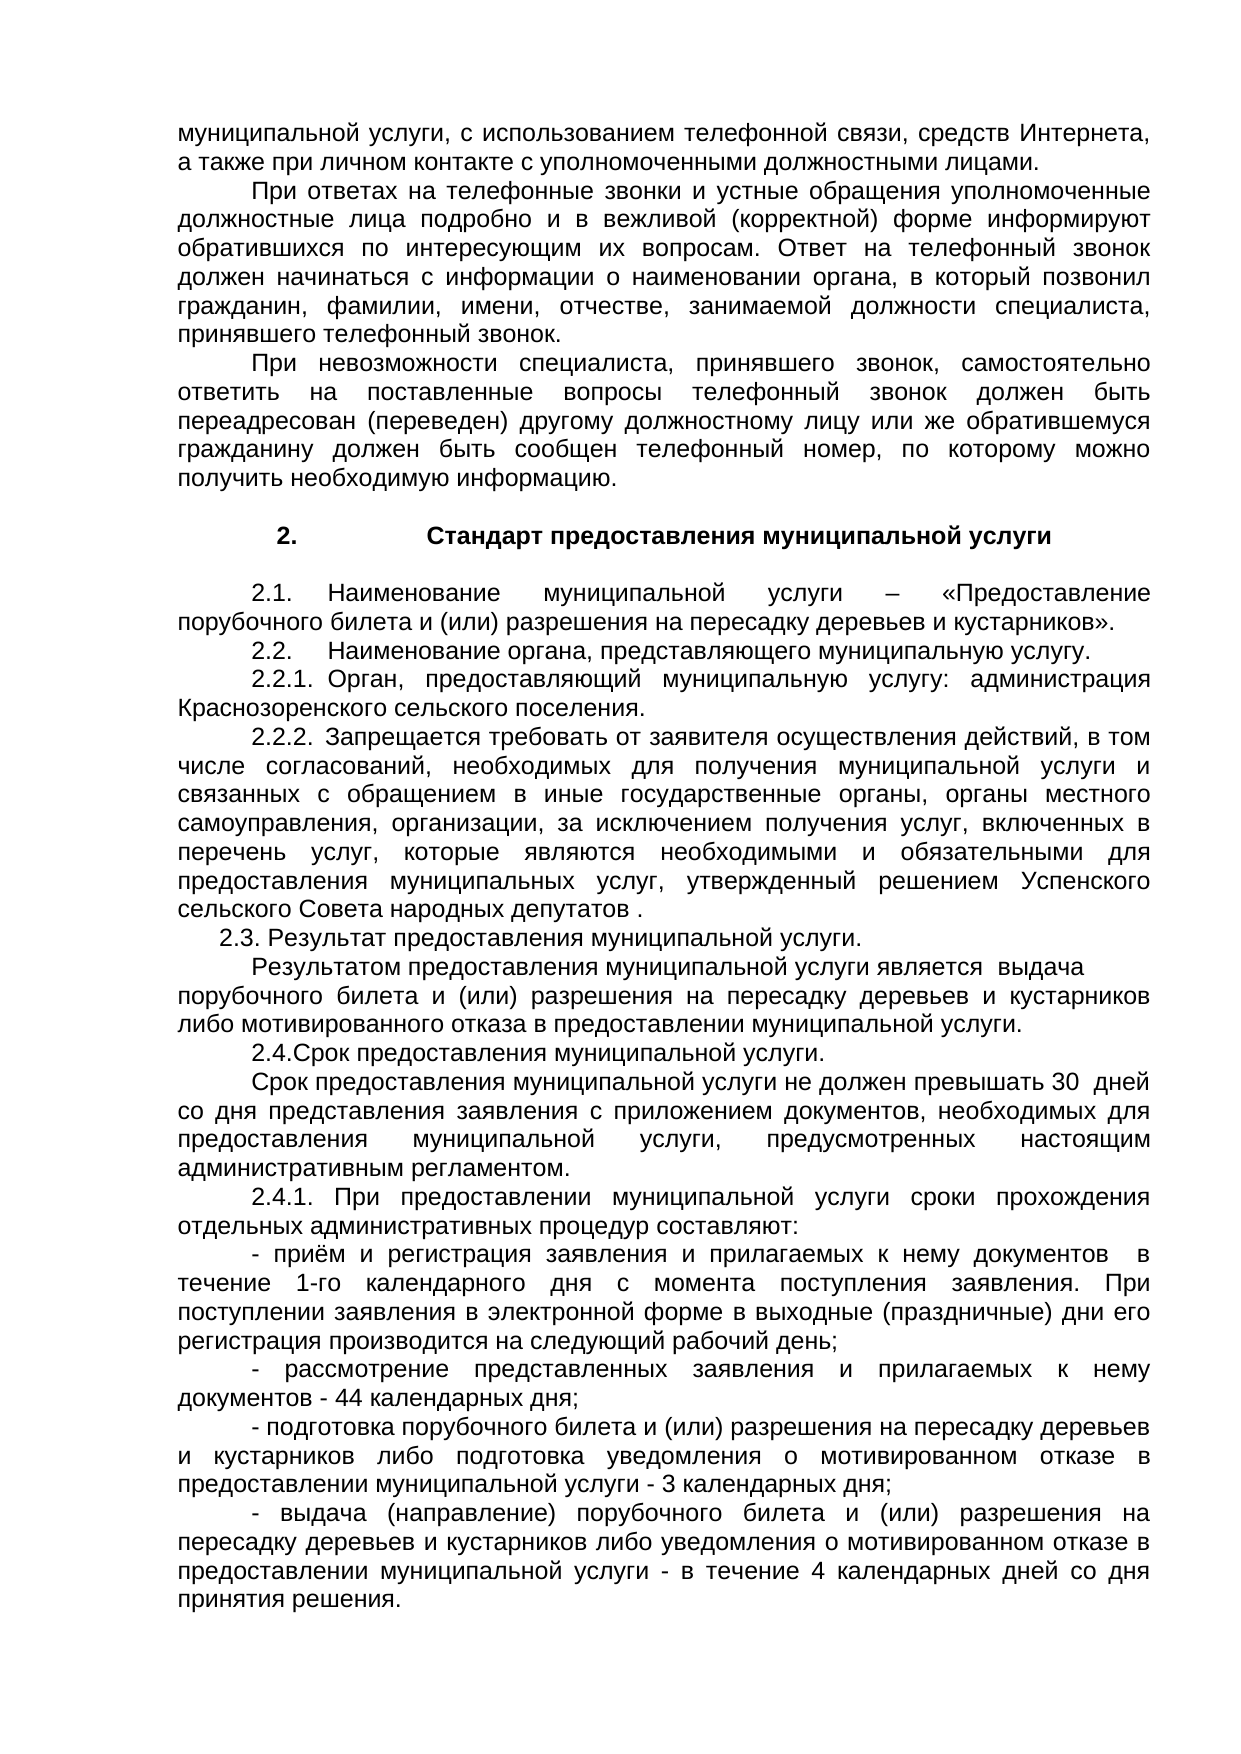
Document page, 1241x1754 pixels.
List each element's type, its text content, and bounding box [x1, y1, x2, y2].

list Орган, предоставляющий муниципальную услугу: администрация Краснозоренского сельского поселения. [177, 664, 1152, 722]
text 2.4.Срок предоставления муниципальной услуги. [177, 1038, 1152, 1067]
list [177, 118, 1152, 176]
text Срок предоставления муниципальной услуги не должен превышать 30 дней со дня представления заявления с приложением документов, необходимых для предоставления муниципальной услуги, предусмотренных настоящим административным регламентом. [177, 1067, 1152, 1182]
text При ответах на телефонные звонки и устные обращения уполномоченные должностные лица подробно и в вежливой (корректной) форме информируют обратившихся по интересующим их вопросам. Ответ на телефонный звонок должен начинаться с информации о наименовании органа, в который позвонил гражданин, фамилии, имени, отчестве, занимаемой должности специалиста, принявшего телефонный звонок. [177, 176, 1152, 348]
list Запрещается требовать от заявителя осуществления действий, в том числе согласований, необходимых для получения муниципальной услуги и связанных с обращением в иные государственные органы, органы местного самоуправления, организации, за исключением получения услуг, включенных в перечень услуг, которые являются необходимыми и обязательными для предоставления муниципальных услуг, утвержденный решением Успенского сельского Совета народных депутатов . [177, 722, 1152, 923]
text Результатом предоставления муниципальной услуги является выдача [177, 952, 1152, 981]
text При невозможности специалиста, принявшего звонок, самостоятельно ответить на поставленные вопросы телефонный звонок должен быть переадресован (переведен) другому должностному лицу или же обратившемуся гражданину должен быть сообщен телефонный номер, по которому можно получить необходимую информацию. [177, 348, 1152, 492]
text - выдача (направление) порубочного билета и (или) разрешения на пересадку деревьев и кустарников либо уведомления о мотивированном отказе в предоставлении муниципальной услуги - в течение 4 календарных дней со дня принятия решения. [177, 1498, 1152, 1613]
text 2.4.1. При предоставлении муниципальной услуги сроки прохождения отдельных административных процедур составляют: [177, 1182, 1152, 1239]
list Стандарт предоставления муниципальной услуги [177, 521, 1152, 549]
text порубочного билета и (или) разрешения на пересадку деревьев и кустарников либо мотивированного отказа в предоставлении муниципальной услуги. [177, 981, 1152, 1038]
text - рассмотрение представленных заявления и прилагаемых к нему документов - 44 календарных дня; [177, 1354, 1152, 1412]
list Наименование органа, представляющего муниципальную услугу. [177, 636, 1152, 664]
list Наименование муниципальной услуги – «Предоставление порубочного билета и (или) разрешения на пересадку деревьев и кустарников». [177, 578, 1152, 636]
text 2.3. Результат предоставления муниципальной услуги. [177, 923, 1152, 952]
text - подготовка порубочного билета и (или) разрешения на пересадку деревьев и кустарников либо подготовка уведомления о мотивированном отказе в предоставлении муниципальной услуги - 3 календарных дня; [177, 1412, 1152, 1498]
text - приём и регистрация заявления и прилагаемых к нему документов в течение 1-го календарного дня с момента поступления заявления. При поступлении заявления в электронной форме в выходные (праздничные) дни его регистрация производится на следующий рабочий день; [177, 1239, 1152, 1354]
